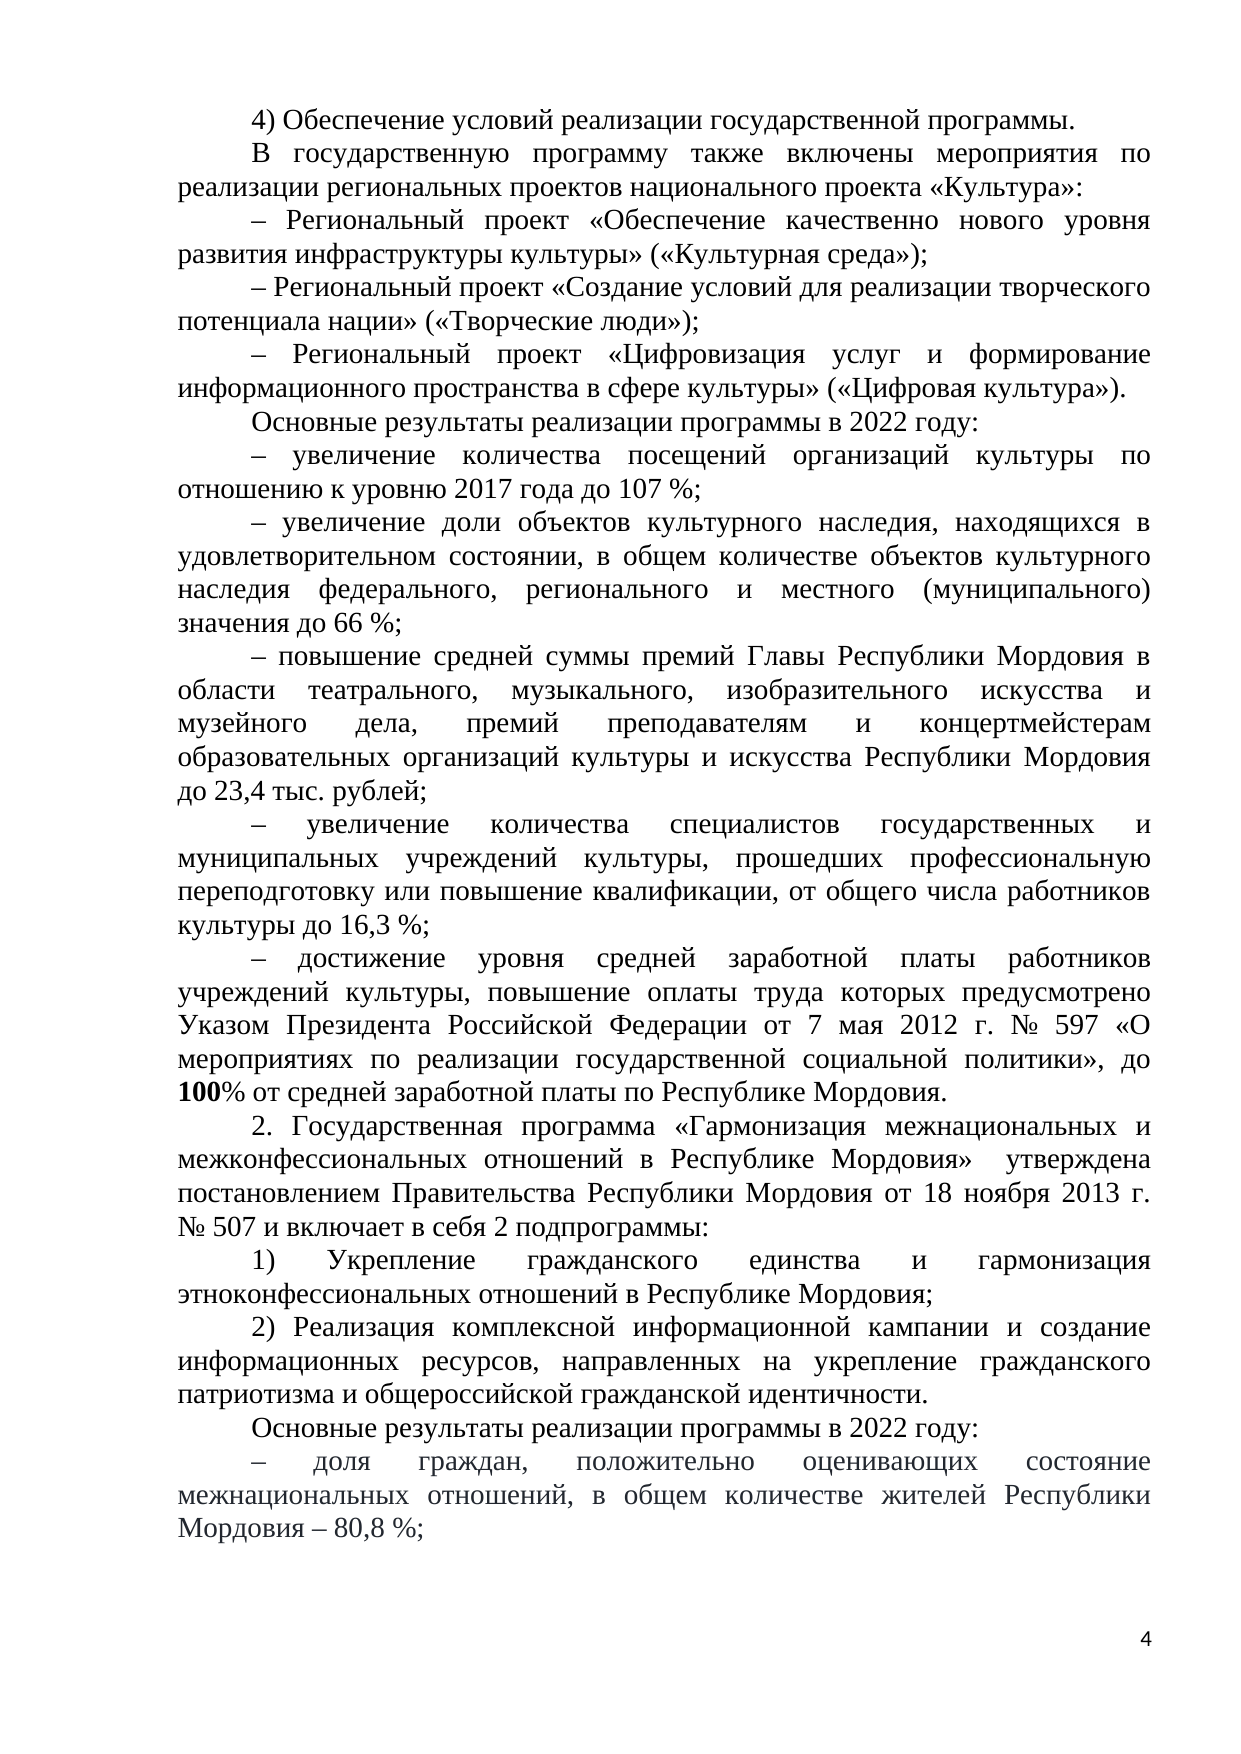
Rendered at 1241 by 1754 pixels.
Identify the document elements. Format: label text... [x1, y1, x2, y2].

text – достижение уровня средней заработной платы работников учреждений культуры, повышение оплаты труда которых предусмотрено Указом Президента Российской Федерации от 7 мая 2012 г. № 597 «О мероприятиях по реализации государственной социальной политики», до 100% от средней заработной платы по Республике Мордовия. [177, 940, 1152, 1108]
text Основные результаты реализации программы в 2022 году: [177, 404, 1152, 437]
text 2. Государственная программа «Гармонизация межнациональных и межконфессиональных отношений в Республике Мордовия» утверждена постановлением Правительства Республики Мордовия от 18 ноября 2013 г. № 507 и включает в себя 2 подпрограммы: [177, 1108, 1152, 1242]
text – увеличение доли объектов культурного наследия, находящихся в удовлетворительном состоянии, в общем количестве объектов культурного наследия федерального, регионального и местного (муниципального) значения до 66 %; [177, 504, 1152, 638]
text – увеличение количества посещений организаций культуры по отношению к уровню 2017 года до 107 %; [177, 437, 1152, 504]
text – доля граждан, положительно оценивающих состояние межнациональных отношений, в общем количестве жителей Республики Мордовия – 80,8 %; [177, 1443, 1152, 1544]
text – повышение средней суммы премий Главы Республики Мордовия в области театрального, музыкального, изобразительного искусства и музейного дела, премий преподавателям и концертмейстерам образовательных организаций культуры и искусства Республики Мордовия до 23,4 тыс. рублей; [177, 638, 1152, 806]
text – увеличение количества специалистов государственных и муниципальных учреждений культуры, прошедших профессиональную переподготовку или повышение квалификации, от общего числа работников культуры до 16,3 %; [177, 806, 1152, 940]
text 4) Обеспечение условий реализации государственной программы. [177, 102, 1152, 135]
text – Региональный проект «Создание условий для реализации творческого потенциала нации» («Творческие люди»); [177, 269, 1152, 337]
text 1) Укрепление гражданского единства и гармонизация этноконфессиональных отношений в Республике Мордовия; [177, 1242, 1152, 1309]
text – Региональный проект «Цифровизация услуг и формирование информационного пространства в сфере культуры» («Цифровая культура»). [177, 337, 1152, 404]
text Основные результаты реализации программы в 2022 году: [177, 1410, 1152, 1443]
text 2) Реализация комплексной информационной кампании и создание информационных ресурсов, направленных на укрепление гражданского патриотизма и общероссийской гражданской идентичности. [177, 1309, 1152, 1410]
text В государственную программу также включены мероприятия по реализации региональных проектов национального проекта «Культура»: [177, 135, 1152, 202]
text – Региональный проект «Обеспечение качественно нового уровня развития инфраструктуры культуры» («Культурная среда»); [177, 202, 1152, 269]
